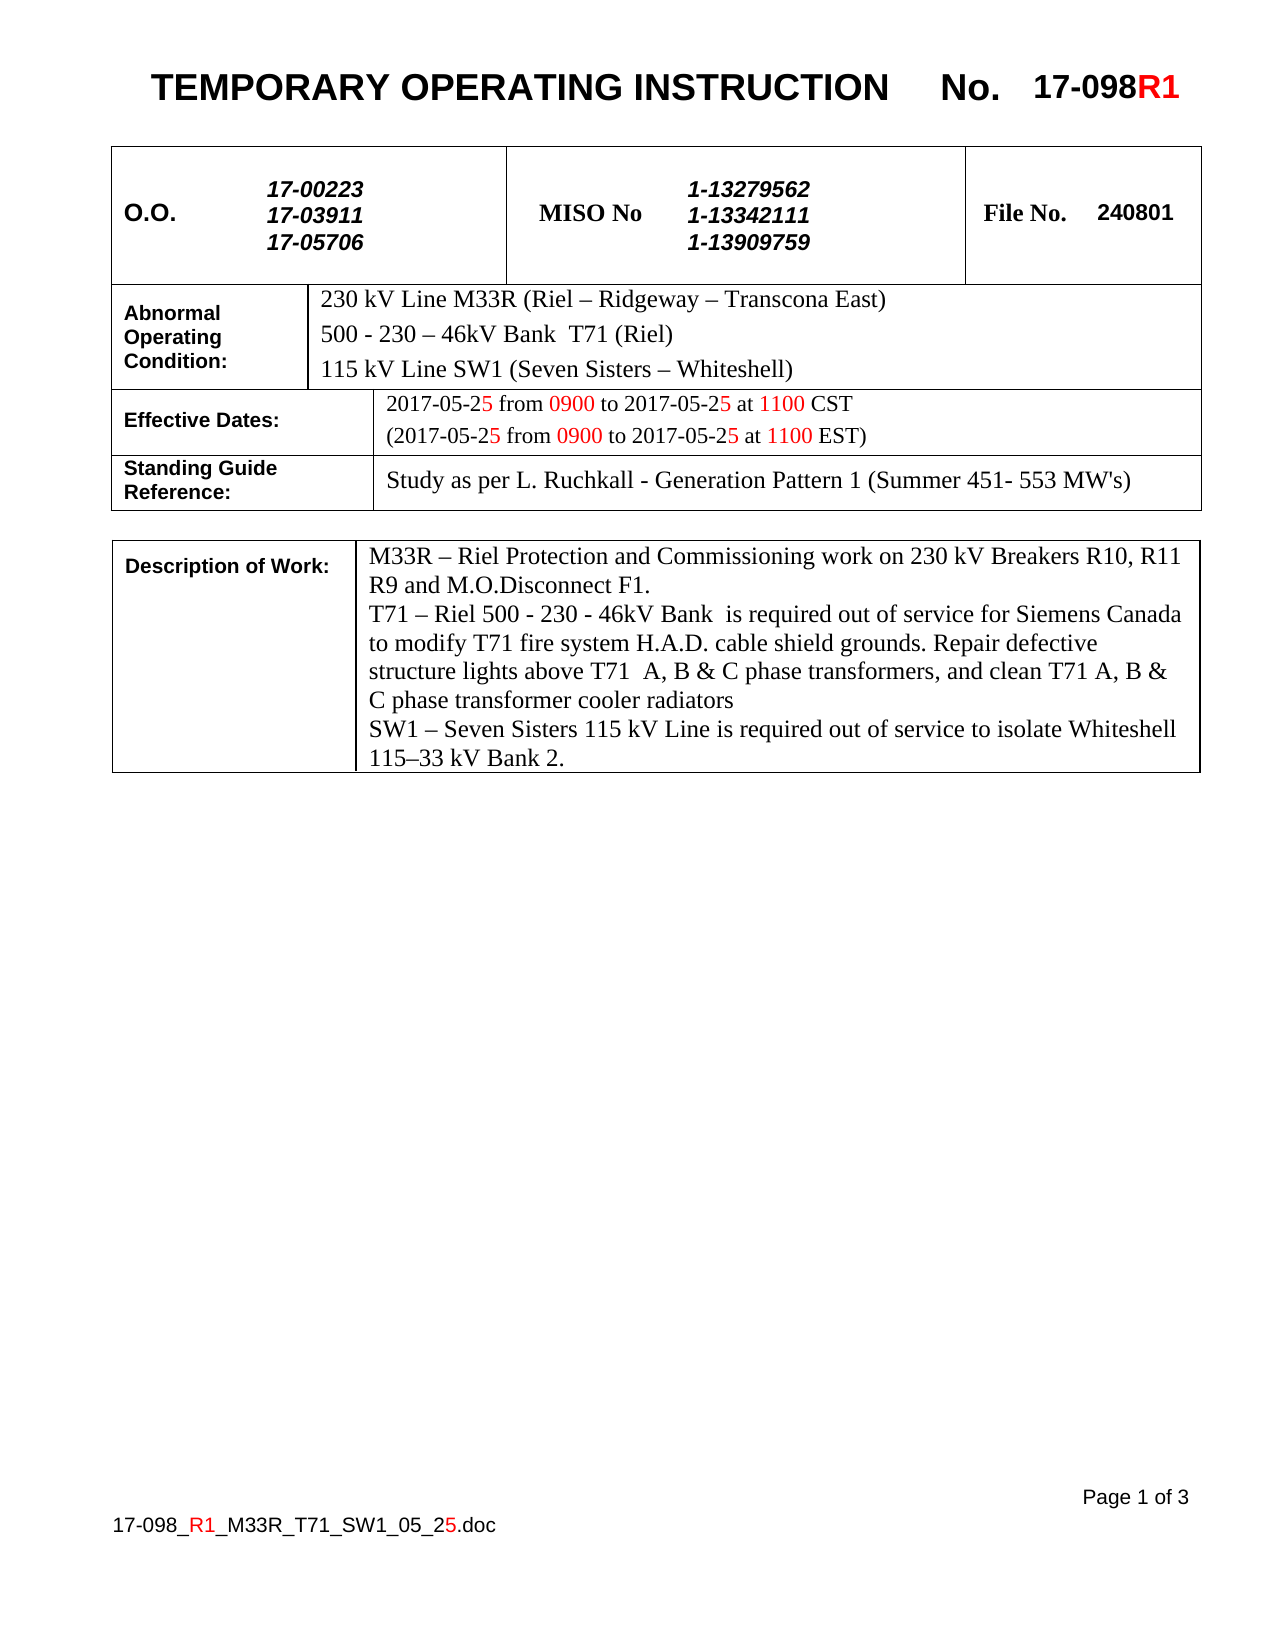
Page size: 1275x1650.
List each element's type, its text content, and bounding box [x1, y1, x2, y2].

table_cell 2017-05-25 from 0900 to 2017-05-25 at 1100 CST (2017-05-25 from 0900 to 2017-05-25 at 1100 EST) [374, 390, 1201, 455]
table_header M33R – Riel Protection and Commissioning work on 230 kV Breakers R10, R11 R9 and M.O.Disconnect F1. T71 – Riel 500 - 230 - 46kV Bank is required out of service for Siemens Canada to modify T71 fire system H.A.D. cable shield grounds. Repair defective structure lights above T71 A, B & C phase transformers, and clean T71 A, B & C phase transformer cooler radiators SW1 – Seven Sisters 115 kV Line is required out of service to isolate Whiteshell 115–33 kV Bank 2. [357, 541, 1199, 771]
table_header Description of Work: [113, 541, 355, 771]
table_cell Effective Dates: [112, 390, 373, 455]
table_header 240801 [1085, 147, 1201, 283]
table_header O.O. [112, 147, 197, 283]
table_cell 230 kV Line M33R (Riel – Ridgeway – Transcona East) 500 - 230 – 46kV Bank T71 (Riel) 115 kV Line SW1 (Seven Sisters – Whiteshell) [309, 285, 1201, 389]
table_cell Standing Guide Reference: [112, 456, 373, 510]
table_cell Abnormal Operating Condition: [112, 285, 307, 389]
table_header MISO No [507, 147, 675, 283]
table_header 1-13279562 1-13342111 1-13909759 [675, 147, 965, 283]
table_cell Study as per L. Ruchkall - Generation Pattern 1 (Summer 451- 553 MW's) [374, 456, 1201, 510]
table_header 17-00223 17-03911 17-05706 [197, 147, 506, 283]
table_header File No. [966, 147, 1084, 283]
